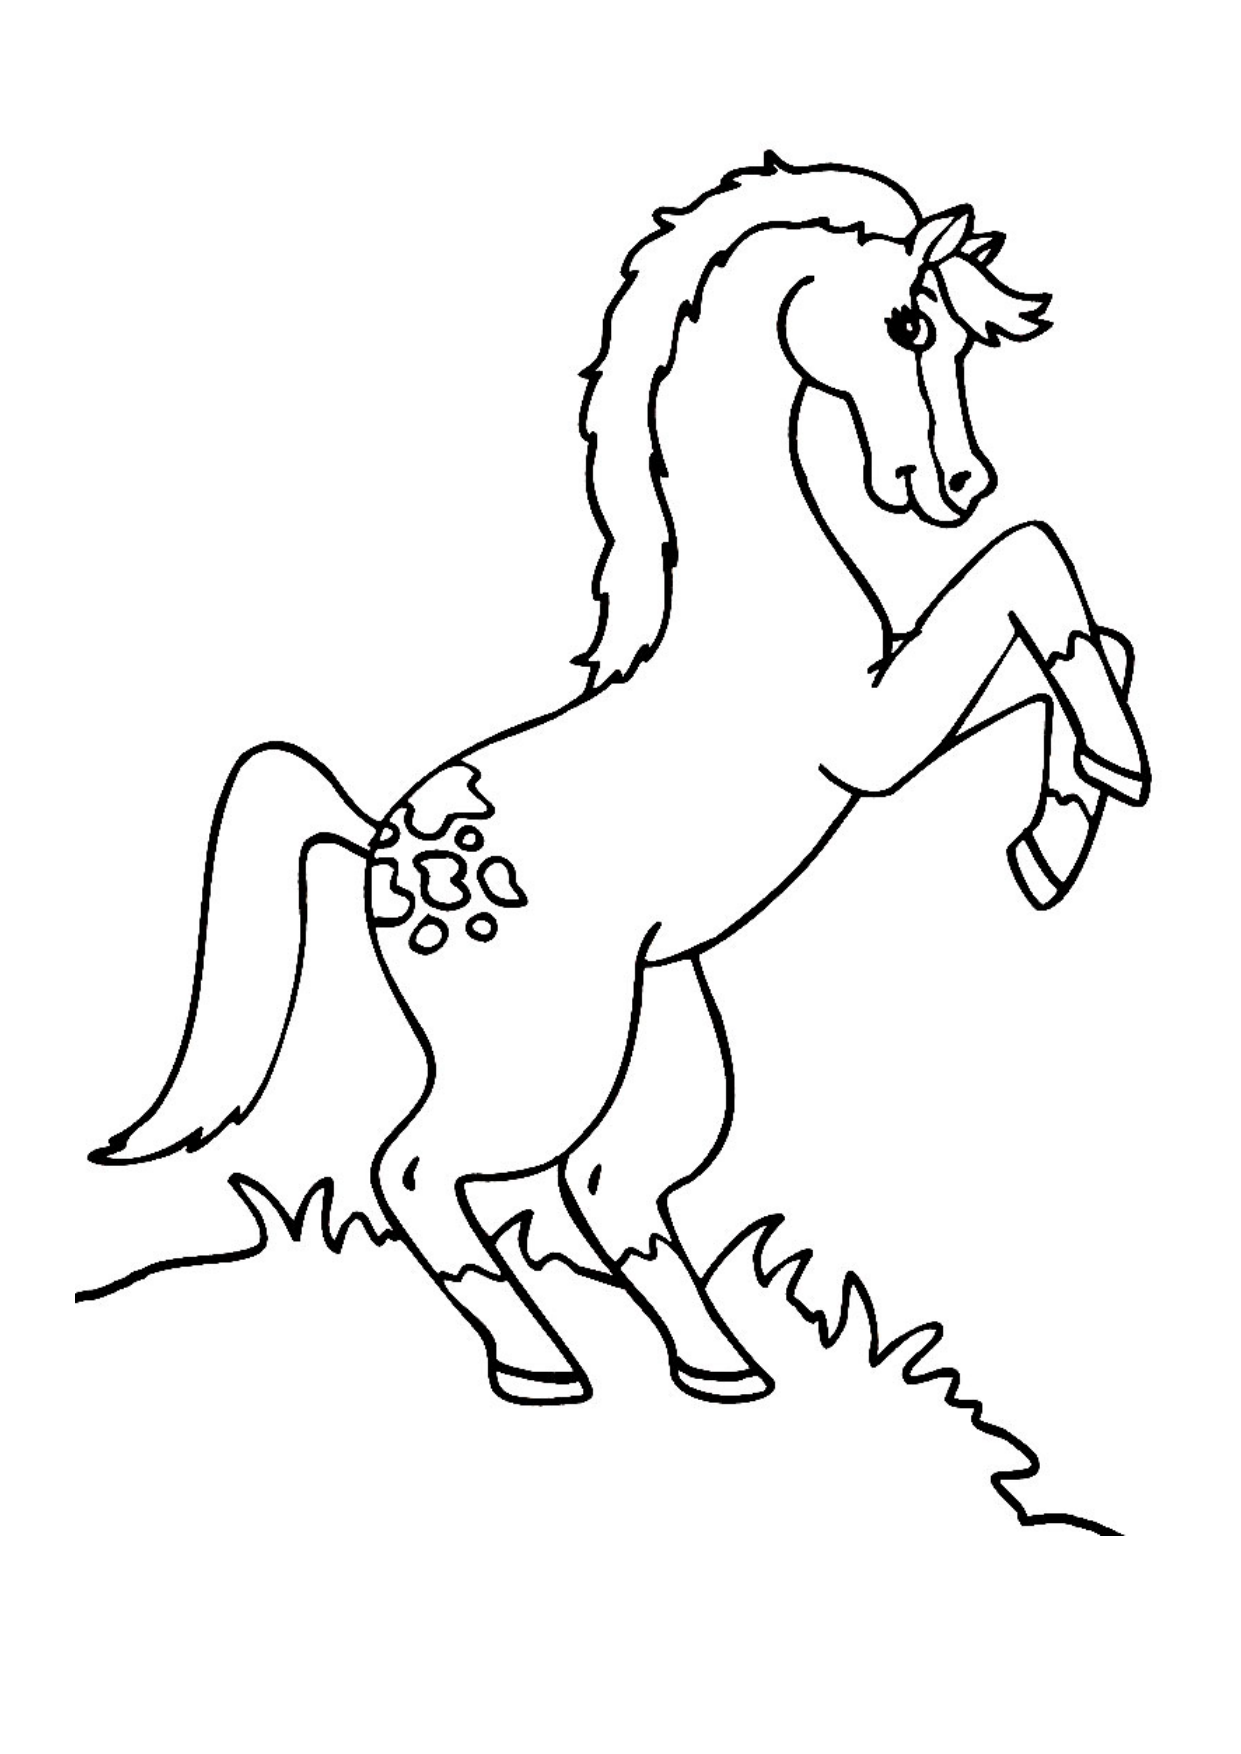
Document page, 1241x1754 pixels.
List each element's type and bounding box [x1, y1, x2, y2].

picture [75, 75, 1166, 1536]
